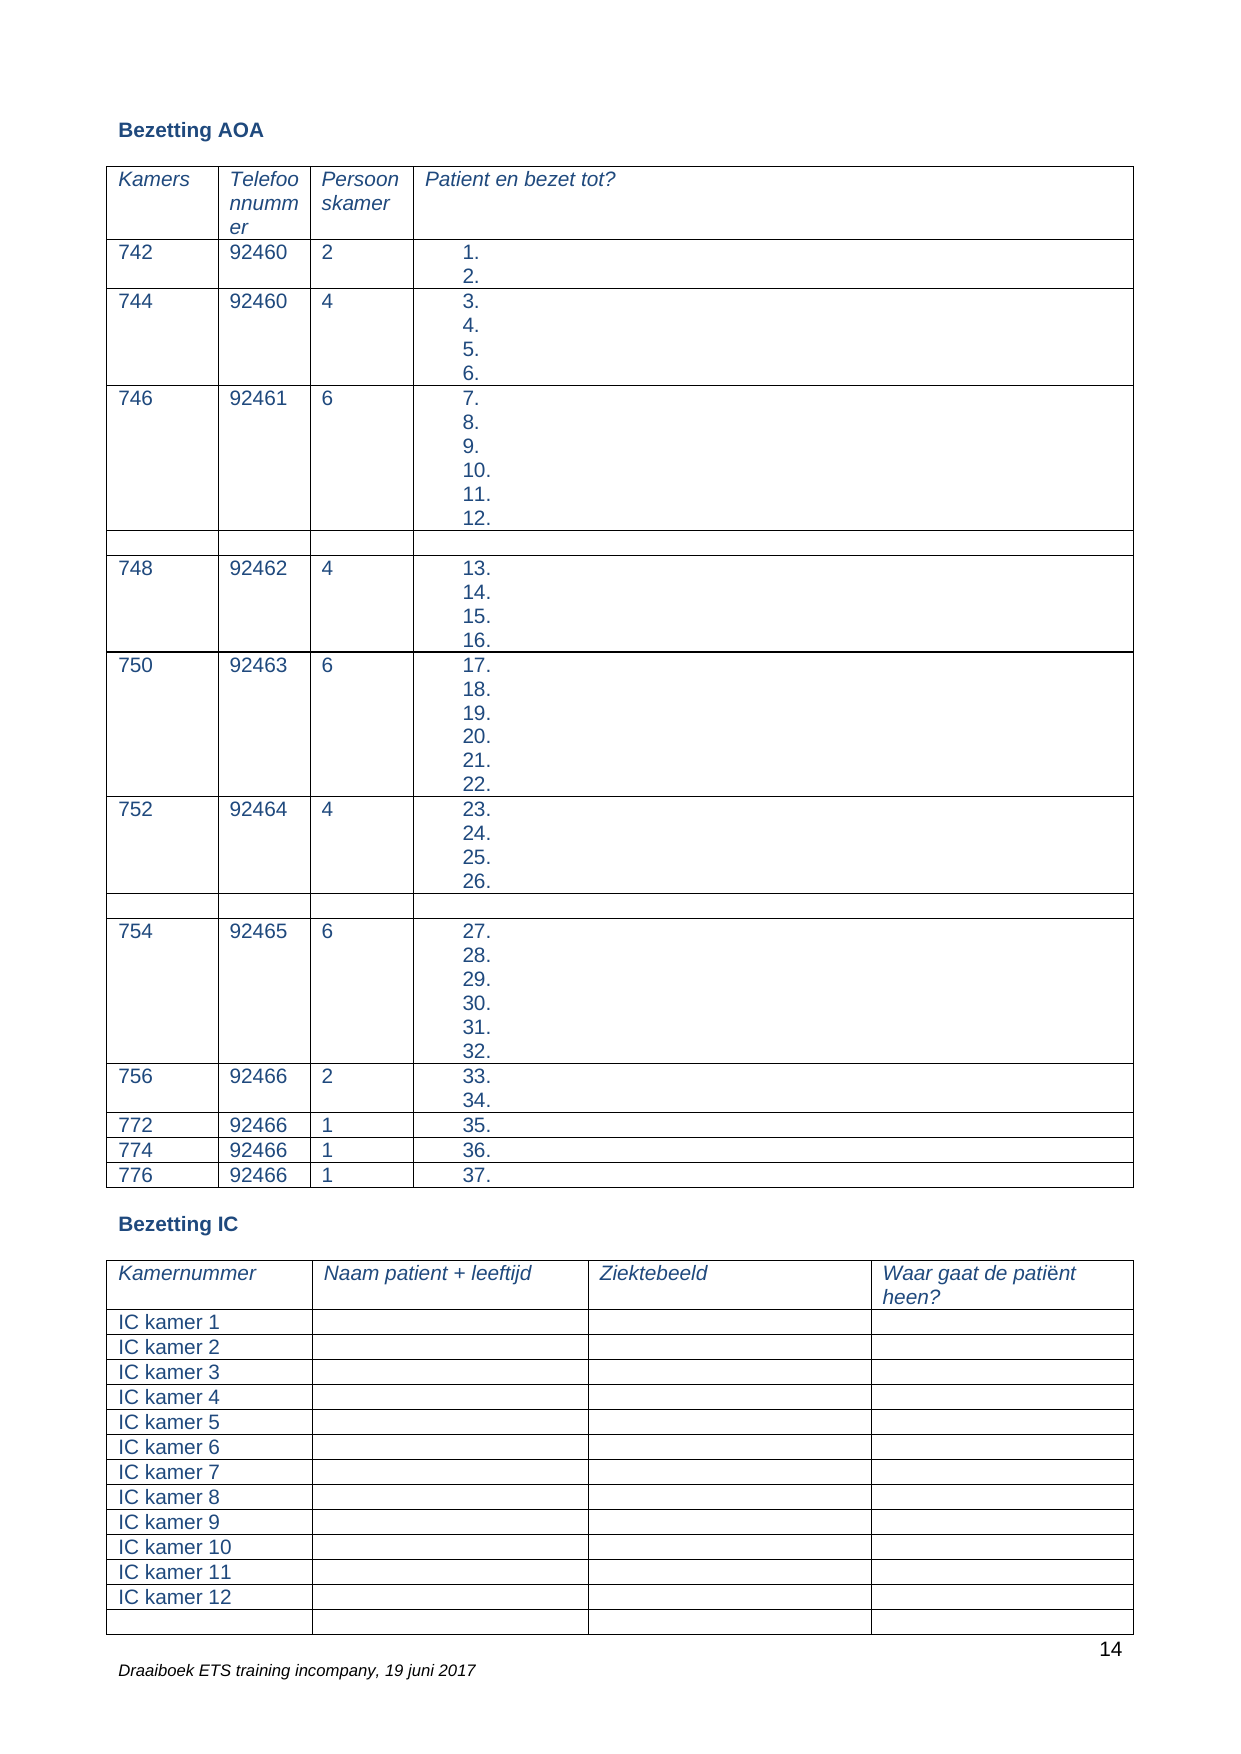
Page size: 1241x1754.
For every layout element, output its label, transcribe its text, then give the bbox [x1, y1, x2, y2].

table_cell [219, 531, 310, 554]
table_cell 92465 [219, 919, 310, 1063]
table_cell 4 [311, 797, 413, 893]
table_header Kamers [107, 167, 218, 239]
table_cell 4 [311, 289, 413, 385]
table_cell 774 [107, 1138, 218, 1162]
table_cell 6 [311, 653, 413, 796]
text Bezetting AOA [118, 118, 1122, 142]
table_cell 2 [311, 1064, 413, 1112]
table_cell 748 [107, 556, 218, 651]
table_cell [313, 1560, 588, 1584]
table_cell 6 [311, 386, 413, 529]
table_cell [313, 1435, 588, 1459]
table_cell IC kamer 6 [107, 1435, 312, 1459]
table_cell 92466 [219, 1138, 310, 1162]
table_cell 92460 [219, 289, 310, 385]
table_cell [414, 1113, 1133, 1137]
table_cell [311, 531, 413, 554]
table_cell 92466 [219, 1064, 310, 1112]
table_cell [589, 1485, 871, 1509]
table_header Telefoonnummer [219, 167, 310, 239]
table_header Waar gaat de patiënt heen? [872, 1261, 1133, 1309]
table_cell [414, 894, 1133, 918]
table_cell IC kamer 12 [107, 1585, 312, 1609]
table_cell 746 [107, 386, 218, 529]
table_cell [414, 919, 1133, 1063]
table_cell [414, 1064, 1133, 1112]
table_cell [589, 1360, 871, 1384]
table_cell [219, 894, 310, 918]
table_cell [313, 1585, 588, 1609]
table_cell 2 [311, 240, 413, 288]
table_cell [589, 1535, 871, 1559]
table_cell [414, 289, 1133, 385]
table_cell [414, 653, 1133, 796]
table_cell IC kamer 4 [107, 1385, 312, 1409]
table_cell IC kamer 8 [107, 1485, 312, 1509]
table_cell [313, 1410, 588, 1434]
table_cell [872, 1310, 1133, 1334]
table_cell 1 [311, 1138, 413, 1162]
table_cell [311, 894, 413, 918]
table_cell IC kamer 2 [107, 1335, 312, 1359]
table_cell [589, 1585, 871, 1609]
table_cell IC kamer 10 [107, 1535, 312, 1559]
table_cell IC kamer 3 [107, 1360, 312, 1384]
table_cell [313, 1485, 588, 1509]
table_cell 772 [107, 1113, 218, 1137]
table_cell [313, 1335, 588, 1359]
table_cell [313, 1610, 588, 1634]
table_cell [313, 1510, 588, 1534]
table_cell [313, 1460, 588, 1484]
table_cell IC kamer 7 [107, 1460, 312, 1484]
table_cell 744 [107, 289, 218, 385]
table_cell [107, 1610, 312, 1634]
table_cell 752 [107, 797, 218, 893]
table_cell [414, 240, 1133, 288]
table_cell [414, 1138, 1133, 1162]
table_cell [872, 1535, 1133, 1559]
table_cell [872, 1335, 1133, 1359]
table_cell [872, 1585, 1133, 1609]
table_header Ziektebeeld [589, 1261, 871, 1309]
table_cell [872, 1560, 1133, 1584]
table_cell 92460 [219, 240, 310, 288]
table_cell [414, 556, 1133, 651]
table_header Naam patient + leeftijd [313, 1261, 588, 1309]
table_cell 4 [311, 556, 413, 651]
table_cell [313, 1385, 588, 1409]
table_cell 756 [107, 1064, 218, 1112]
table_cell [313, 1310, 588, 1334]
table_cell [589, 1510, 871, 1534]
table_cell [872, 1385, 1133, 1409]
table_cell [313, 1360, 588, 1384]
table_cell [414, 797, 1133, 893]
table_cell 742 [107, 240, 218, 288]
table_cell 754 [107, 919, 218, 1063]
table_cell [872, 1360, 1133, 1384]
table_cell [107, 894, 218, 918]
table_cell [589, 1560, 871, 1584]
table_cell [872, 1510, 1133, 1534]
table_cell 92463 [219, 653, 310, 796]
table_cell [414, 1163, 1133, 1187]
table_cell 92466 [219, 1113, 310, 1137]
table_cell [589, 1335, 871, 1359]
table_cell [414, 531, 1133, 554]
table_header Persoonskamer [311, 167, 413, 239]
table_cell [589, 1310, 871, 1334]
table_cell 1 [311, 1113, 413, 1137]
table_cell IC kamer 1 [107, 1310, 312, 1334]
table_header Kamernummer [107, 1261, 312, 1309]
table_header Patient en bezet tot? [414, 167, 1133, 239]
table_cell [872, 1435, 1133, 1459]
table_cell [589, 1460, 871, 1484]
table_cell 92464 [219, 797, 310, 893]
table_cell [872, 1410, 1133, 1434]
table_cell [589, 1410, 871, 1434]
table_cell IC kamer 11 [107, 1560, 312, 1584]
table_cell [313, 1535, 588, 1559]
text Bezetting IC [118, 1212, 1122, 1236]
table_cell [589, 1435, 871, 1459]
table_cell [589, 1385, 871, 1409]
table_cell 1 [311, 1163, 413, 1187]
table_cell [589, 1610, 871, 1634]
table_cell 92462 [219, 556, 310, 651]
table_cell 92466 [219, 1163, 310, 1187]
table_cell 750 [107, 653, 218, 796]
table_cell 776 [107, 1163, 218, 1187]
table_cell [107, 531, 218, 554]
table_cell 6 [311, 919, 413, 1063]
table_cell IC kamer 5 [107, 1410, 312, 1434]
table_cell [872, 1485, 1133, 1509]
table_cell [872, 1610, 1133, 1634]
table_cell [414, 386, 1133, 529]
table_cell [872, 1460, 1133, 1484]
table_cell IC kamer 9 [107, 1510, 312, 1534]
table_cell 92461 [219, 386, 310, 529]
